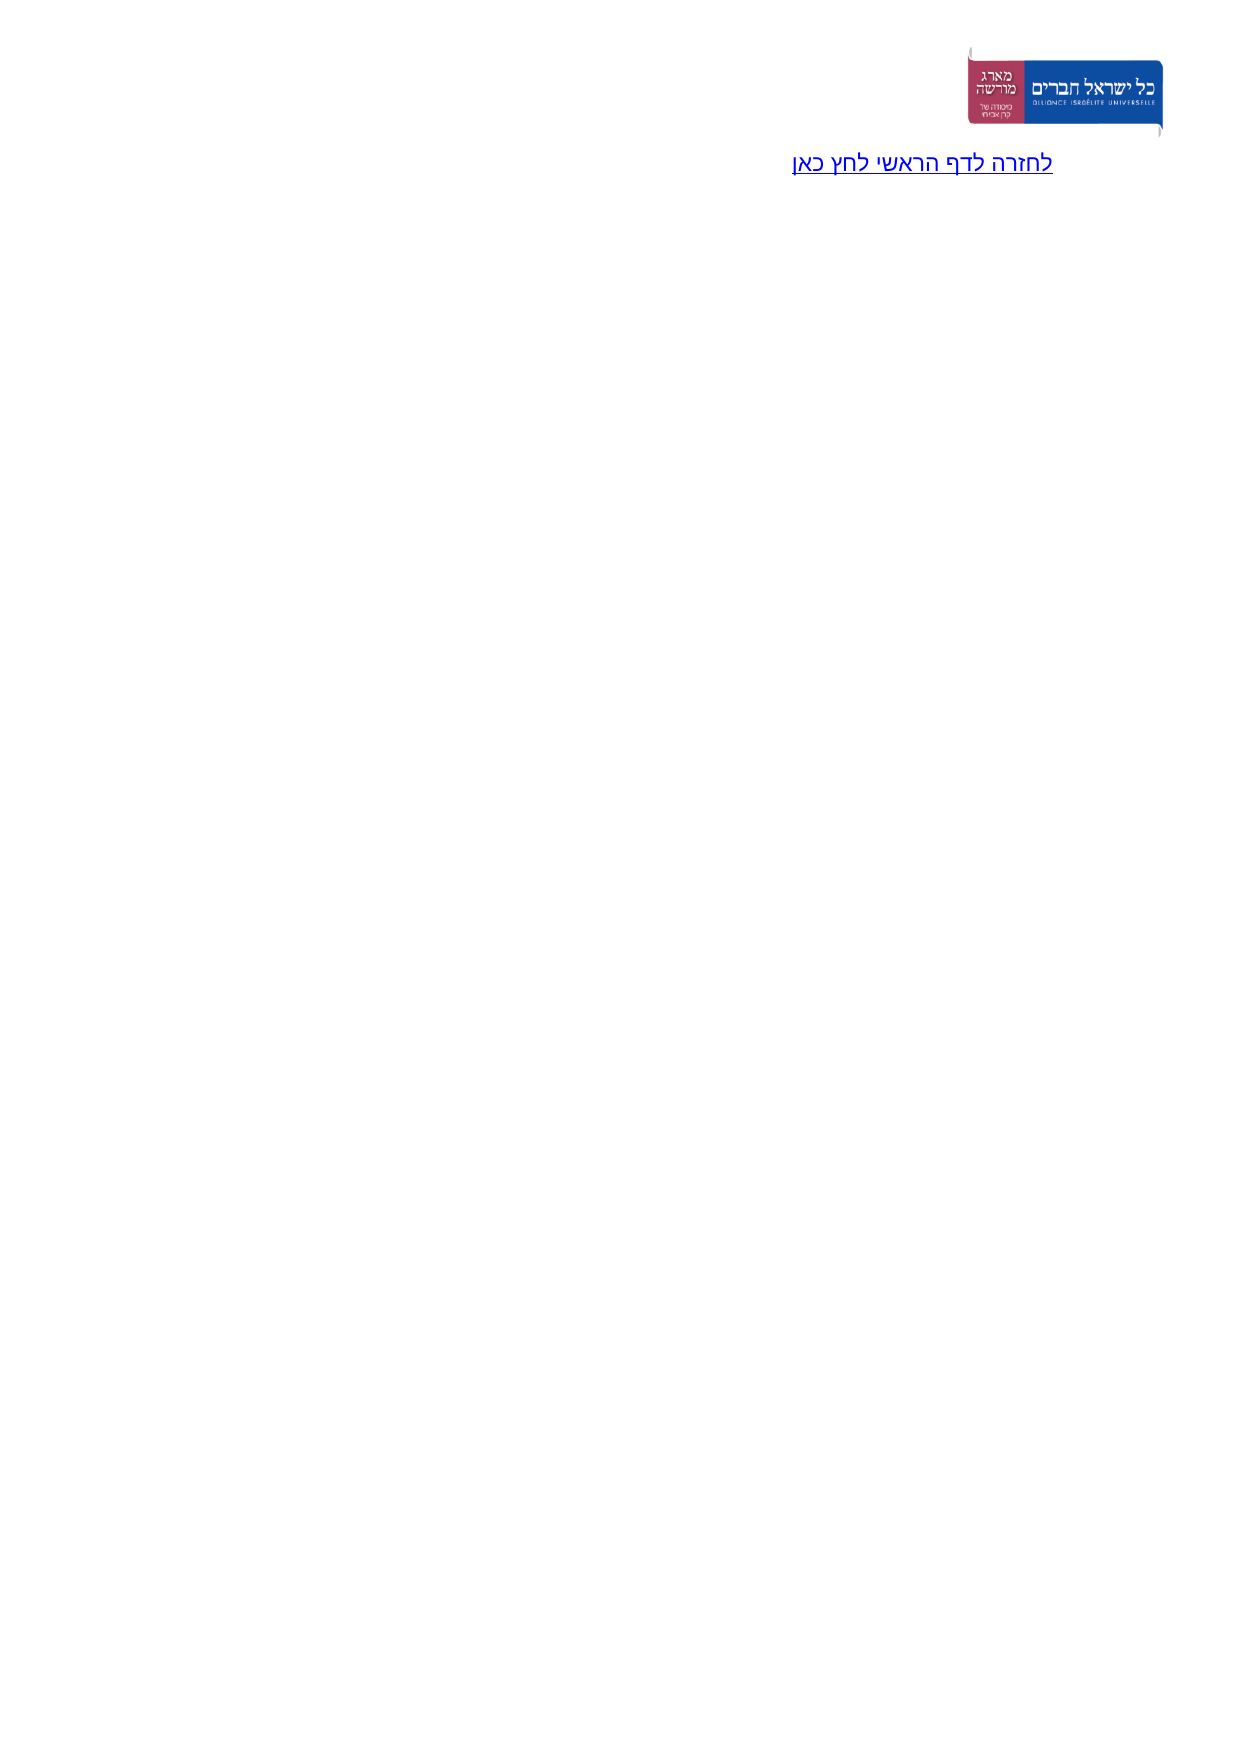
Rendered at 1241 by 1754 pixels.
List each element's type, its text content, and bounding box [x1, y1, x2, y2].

picture [938, 28, 1192, 155]
text לחזרה לדף הראשי לחץ כאן [187, 150, 1053, 176]
